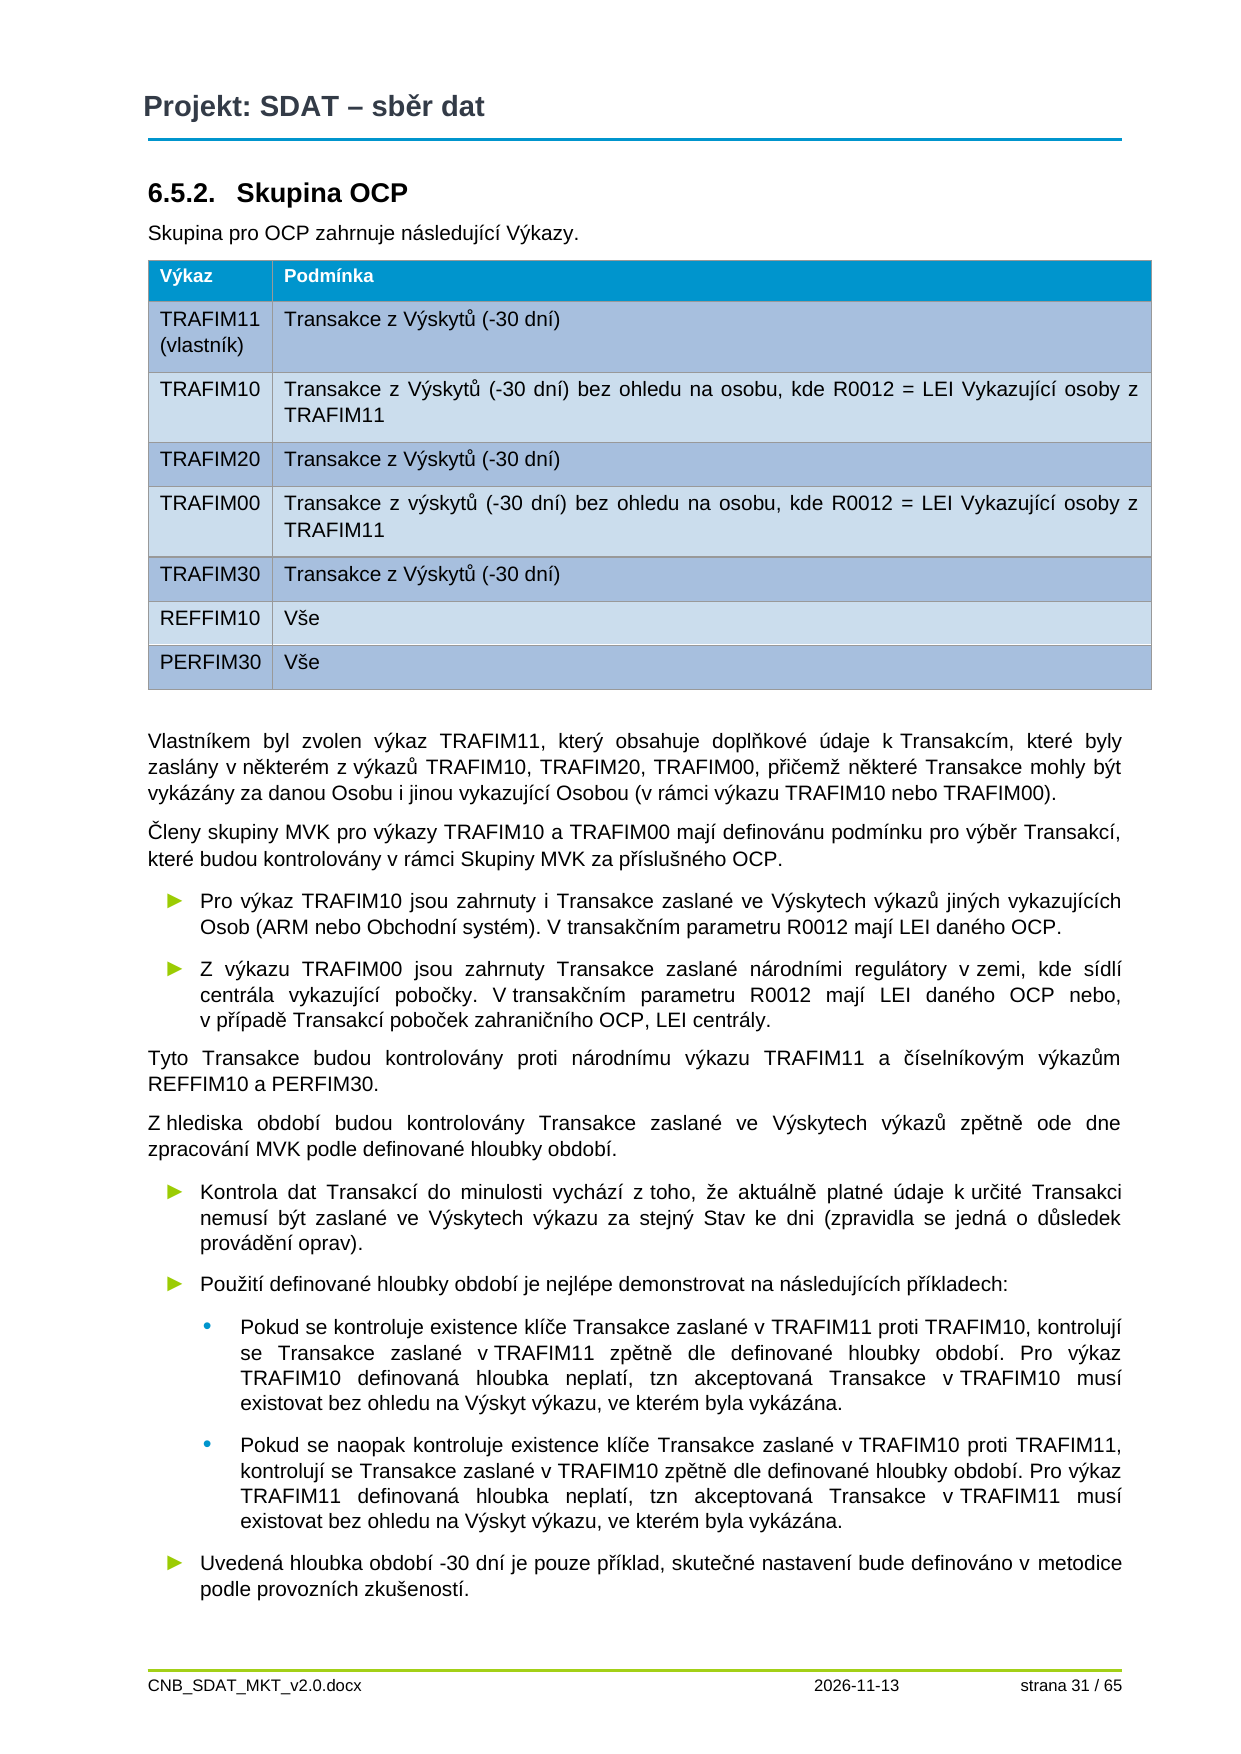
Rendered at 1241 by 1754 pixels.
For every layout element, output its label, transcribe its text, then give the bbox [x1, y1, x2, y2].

text Pokud se naopak kontroluje existence klíče Transakce zaslané v TRAFIM10 proti TRAFIM11, kontrolují se Transakce zaslané v TRAFIM10 zpětně dle definované hloubky období. Pro výkaz TRAFIM11 definovaná hloubka neplatí, tzn akceptovaná Transakce v TRAFIM11 musí existovat bez ohledu na Výskyt výkazu, ve kterém byla vykázána. [203, 1429, 1122, 1533]
table_cell TRAFIM20 [149, 443, 272, 486]
table_cell TRAFIM10 [149, 373, 272, 442]
table_cell TRAFIM00 [149, 487, 272, 556]
text Z hlediska období budou kontrolovány Transakce zaslané ve Výskytech výkazů zpětně ode dne zpracování MVK podle definované hloubky období. [148, 1111, 1122, 1161]
table_cell Vše [273, 646, 1151, 689]
table_header Výkaz [149, 261, 272, 301]
text Uvedená hloubka období -30 dní je pouze příklad, skutečné nastavení bude definováno v metodice podle provozních zkušeností. [162, 1546, 1122, 1600]
table_cell TRAFIM30 [149, 558, 272, 601]
table_cell Vše [273, 602, 1151, 644]
text Pro výkaz TRAFIM10 jsou zahrnuty i Transakce zaslané ve Výskytech výkazů jiných vykazujících Osob (ARM nebo Obchodní systém). V transakčním parametru R0012 mají LEI daného OCP. [162, 885, 1122, 939]
table_header Podmínka [273, 261, 1151, 301]
table_cell Transakce z Výskytů (-30 dní) [273, 302, 1151, 372]
subtitle Skupina OCP [148, 177, 1122, 208]
text Skupina pro OCP zahrnuje následující Výkazy. [148, 221, 1122, 245]
text Vlastníkem byl zvolen výkaz TRAFIM11, který obsahuje doplňkové údaje k Transakcím, které byly zaslány v některém z výkazů TRAFIM10, TRAFIM20, TRAFIM00, přičemž některé Transakce mohly být vykázány za danou Osobu i jinou vykazující Osobou (v rámci výkazu TRAFIM10 nebo TRAFIM00). [148, 728, 1122, 805]
text Použití definované hloubky období je nejlépe demonstrovat na následujících příkladech: [162, 1268, 1122, 1297]
table_cell Transakce z Výskytů (-30 dní) bez ohledu na osobu, kde R0012 = LEI Vykazující osoby z TRAFIM11 [273, 373, 1151, 442]
table_cell Transakce z Výskytů (-30 dní) [273, 443, 1151, 486]
table_cell Transakce z Výskytů (-30 dní) [273, 558, 1151, 601]
table_cell TRAFIM11 (vlastník) [149, 302, 272, 372]
table_cell PERFIM30 [149, 646, 272, 689]
text Tyto Transakce budou kontrolovány proti národnímu výkazu TRAFIM11 a číselníkovým výkazům REFFIM10 a PERFIM30. [148, 1045, 1122, 1096]
text Z výkazu TRAFIM00 jsou zahrnuty Transakce zaslané národními regulátory v zemi, kde sídlí centrála vykazující pobočky. V transakčním parametru R0012 mají LEI daného OCP nebo, v případě Transakcí poboček zahraničního OCP, LEI centrály. [162, 953, 1122, 1032]
table_cell Transakce z výskytů (-30 dní) bez ohledu na osobu, kde R0012 = LEI Vykazující osoby z TRAFIM11 [273, 487, 1151, 556]
text Kontrola dat Transakcí do minulosti vychází z toho, že aktuálně platné údaje k určité Transakci nemusí být zaslané ve Výskytech výkazu za stejný Stav ke dni (zpravidla se jedná o důsledek provádění oprav). [162, 1176, 1122, 1255]
text Pokud se kontroluje existence klíče Transakce zaslané v TRAFIM11 proti TRAFIM10, kontrolují se Transakce zaslané v TRAFIM11 zpětně dle definované hloubky období. Pro výkaz TRAFIM10 definovaná hloubka neplatí, tzn akceptovaná Transakce v TRAFIM10 musí existovat bez ohledu na Výskyt výkazu, ve kterém byla vykázána. [203, 1311, 1122, 1415]
table_cell REFFIM10 [149, 602, 272, 644]
text Členy skupiny MVK pro výkazy TRAFIM10 a TRAFIM00 mají definovánu podmínku pro výběr Transakcí, které budou kontrolovány v rámci Skupiny MVK za příslušného OCP. [148, 820, 1122, 870]
